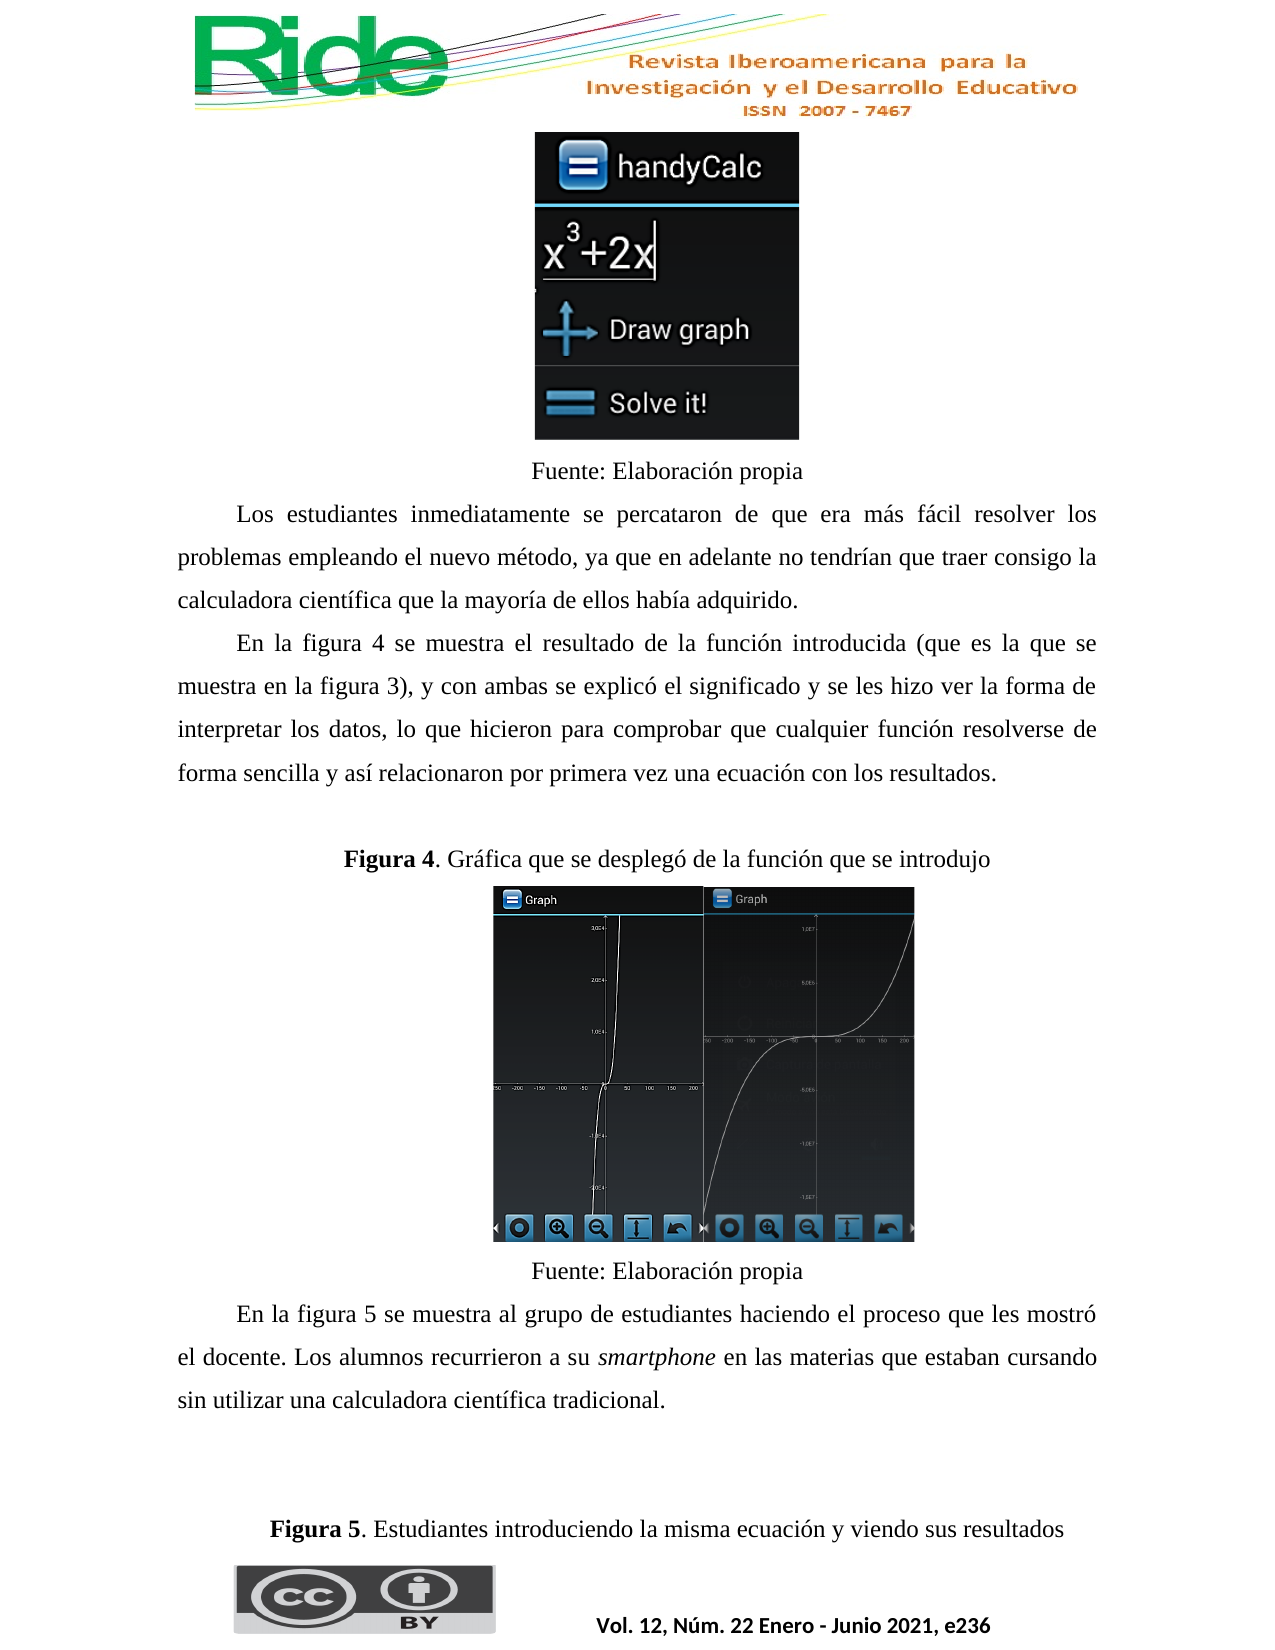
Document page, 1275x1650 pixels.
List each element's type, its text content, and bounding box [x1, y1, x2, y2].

text En la figura 4 se muestra el resultado de la función introducida (que es la que se muestra en la figura 3), y con ambas se explicó el significado y se les hizo ver la forma de interpretar los datos, lo que hicieron para comprobar que cualquier función resolverse de forma sencilla y así relacionaron por primera vez una ecuación con los resultados. [177, 628, 1098, 786]
text Los estudiantes inmediatamente se percataron de que era más fácil resolver los problemas empleando el nuevo método, ya que en adelante no tendrían que traer consigo la calculadora científica que la mayoría de ellos había adquirido. [177, 499, 1098, 614]
text Fuente: Elaboración propia [177, 1256, 1098, 1284]
text Figura 5. Estudiantes introduciendo la misma ecuación y viendo sus resultados [177, 1514, 1098, 1543]
picture [233, 1565, 496, 1634]
picture [194, 14, 1080, 119]
text Figura 4. Gráfica que se desplegó de la función que se introdujo [177, 844, 1098, 873]
picture [493, 886, 915, 1242]
text En la figura 5 se muestra al grupo de estudiantes haciendo el proceso que les mostró el docente. Los alumnos recurrieron a su smartphone en las materias que estaban cursando sin utilizar una calculadora científica tradicional. [177, 1299, 1098, 1414]
text Fuente: Elaboración propia [177, 456, 1098, 484]
picture [534, 132, 800, 440]
